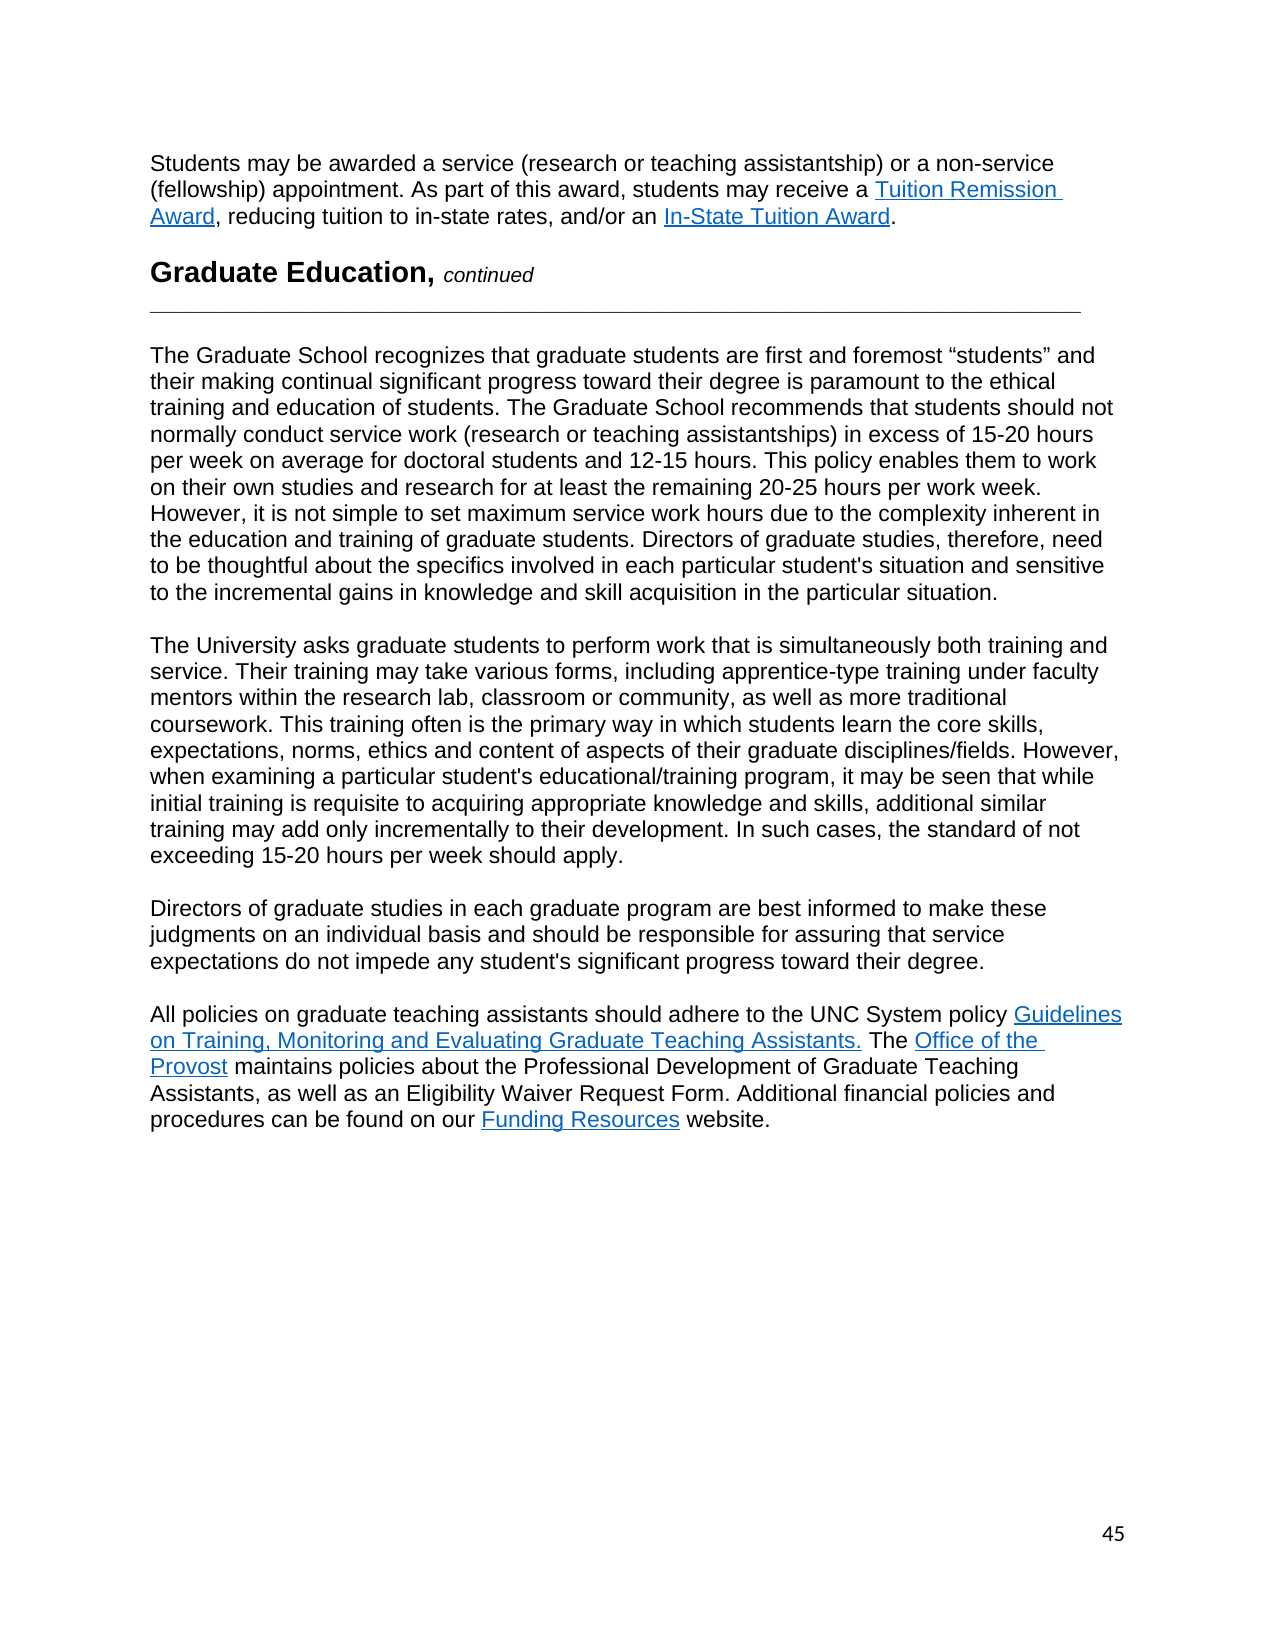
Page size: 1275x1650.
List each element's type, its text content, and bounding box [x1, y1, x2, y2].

text Graduate Education, continued _________________________________________________________________________ [150, 255, 1125, 315]
text The University asks graduate students to perform work that is simultaneously both training and service. Their training may take various forms, including apprentice-type training under faculty mentors within the research lab, classroom or community, as well as more traditional coursework. This training often is the primary way in which students learn the core skills, expectations, norms, ethics and content of aspects of their graduate disciplines/fields. However, when examining a particular student's educational/training program, it may be seen that while initial training is requisite to acquiring appropriate knowledge and skills, additional similar training may add only incrementally to their development. In such cases, the standard of not exceeding 15-20 hours per week should apply. [150, 632, 1125, 869]
text Directors of graduate studies in each graduate program are best informed to make these judgments on an individual basis and should be responsible for assuring that service expectations do not impede any student's significant progress toward their degree. [150, 895, 1125, 974]
text All policies on graduate teaching assistants should adhere to the UNC System policy Guidelines on Training, Monitoring and Evaluating Graduate Teaching Assistants. The Office of the Provost maintains policies about the Professional Development of Graduate Teaching Assistants, as well as an Eligibility Waiver Request Form. Additional financial policies and procedures can be found on our Funding Resources website. [150, 1001, 1125, 1132]
text The Graduate School recognizes that graduate students are first and foremost “students” and their making continual significant progress toward their degree is paramount to the ethical training and education of students. The Graduate School recommends that students should not normally conduct service work (research or teaching assistantships) in excess of 15-20 hours per week on average for doctoral students and 12-15 hours. This policy enables them to work on their own studies and research for at least the remaining 20-25 hours per work week. However, it is not simple to set maximum service work hours due to the complexity inherent in the education and training of graduate students. Directors of graduate studies, therefore, need to be thoughtful about the specifics involved in each particular student's situation and sensitive to the incremental gains in knowledge and skill acquisition in the particular situation. [150, 342, 1125, 605]
text Students may be awarded a service (research or teaching assistantship) or a non-service (fellowship) appointment. As part of this award, students may receive a Tuition Remission Award, reducing tuition to in-state rates, and/or an In-State Tuition Award. [150, 150, 1125, 229]
